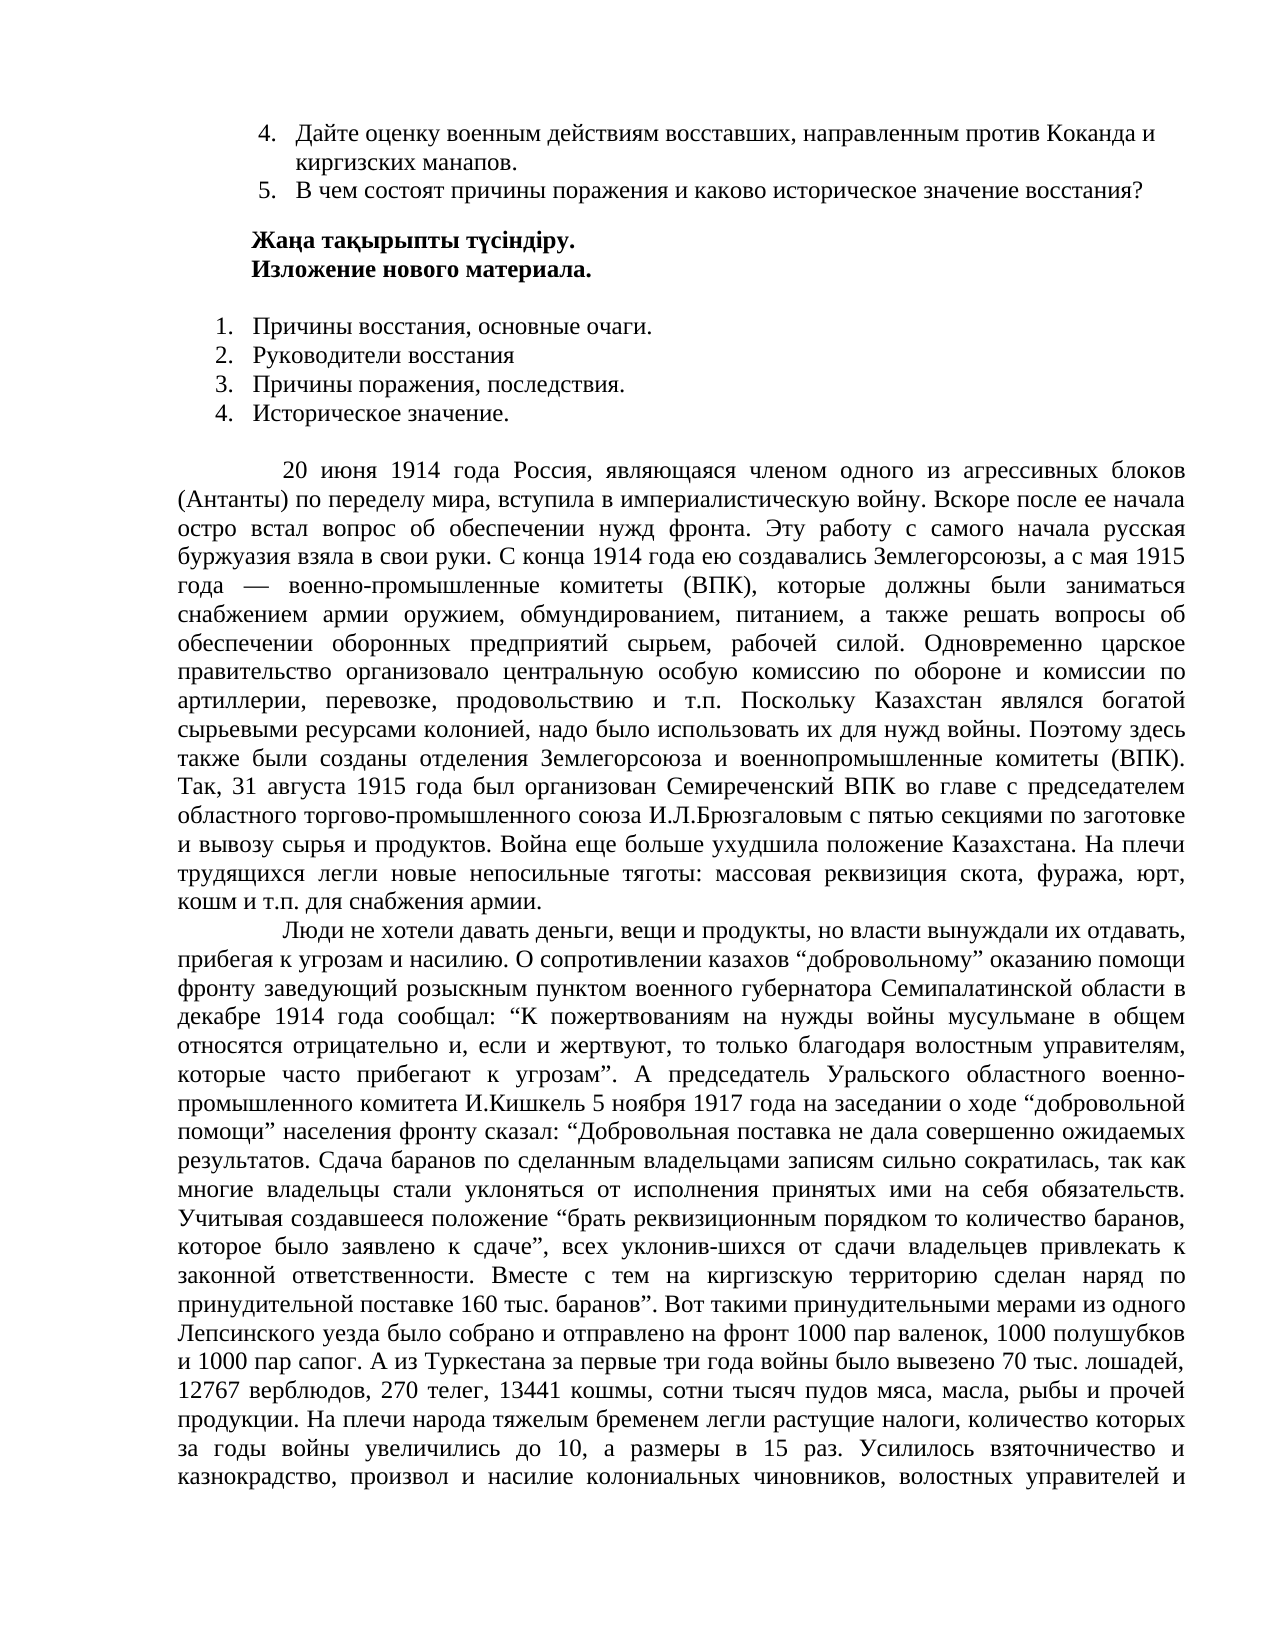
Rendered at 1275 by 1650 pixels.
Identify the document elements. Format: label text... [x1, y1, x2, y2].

list Дайте оценку военным действиям восставших, направленным против Коканда и киргизских манапов. [258, 118, 1186, 176]
list Руководители восстания [215, 340, 1186, 369]
list Причины поражения, последствия. [215, 369, 1186, 398]
list Историческое значение. [215, 398, 1186, 426]
text Изложение нового материала. [177, 254, 1186, 283]
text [177, 915, 1186, 1490]
text Жаңа тақырыпты түсіндіру. [177, 225, 1186, 254]
list В чем состоят причины поражения и каково историческое значение восстания? [258, 176, 1186, 204]
text 20 июня 1914 года Россия, являющаяся членом одного из агрессивных блоков (Антанты) по переделу мира, вступила в империалистическую войну. Вскоре после ее начала остро встал вопрос об обеспечении нужд фронта. Эту работу с самого начала русская буржуазия взяла в свои руки. С конца 1914 года ею создавались Землегорсоюзы, а с мая 1915 года — военно-промышленные комитеты (ВПК), которые должны были заниматься снабжением армии оружием, обмундированием, питанием, а также решать вопросы об обеспечении оборонных предприятий сырьем, рабочей силой. Одновременно царское правительство организовало центральную особую комиссию по обороне и комиссии по артиллерии, перевозке, продовольствию и т.п. Поскольку Казахстан являлся богатой сырьевыми ресурсами колонией, надо было использовать их для нужд войны. Поэтому здесь также были созданы отделения Землегорсоюза и военнопромышленные комитеты (ВПК). Так, 31 августа 1915 года был организован Семиреченский ВПК во главе с председателем областного торгово-промышленного союза И.Л.Брюзгаловым с пятью секциями по заготовке и вывозу сырья и продуктов. Война еще больше ухудшила положение Казахстана. На плечи трудящихся легли новые непосильные тяготы: массовая реквизиция скота, фуража, юрт, кошм и т.п. для снабжения армии. [177, 455, 1186, 915]
list Причины восстания, основные очаги. [215, 311, 1186, 340]
